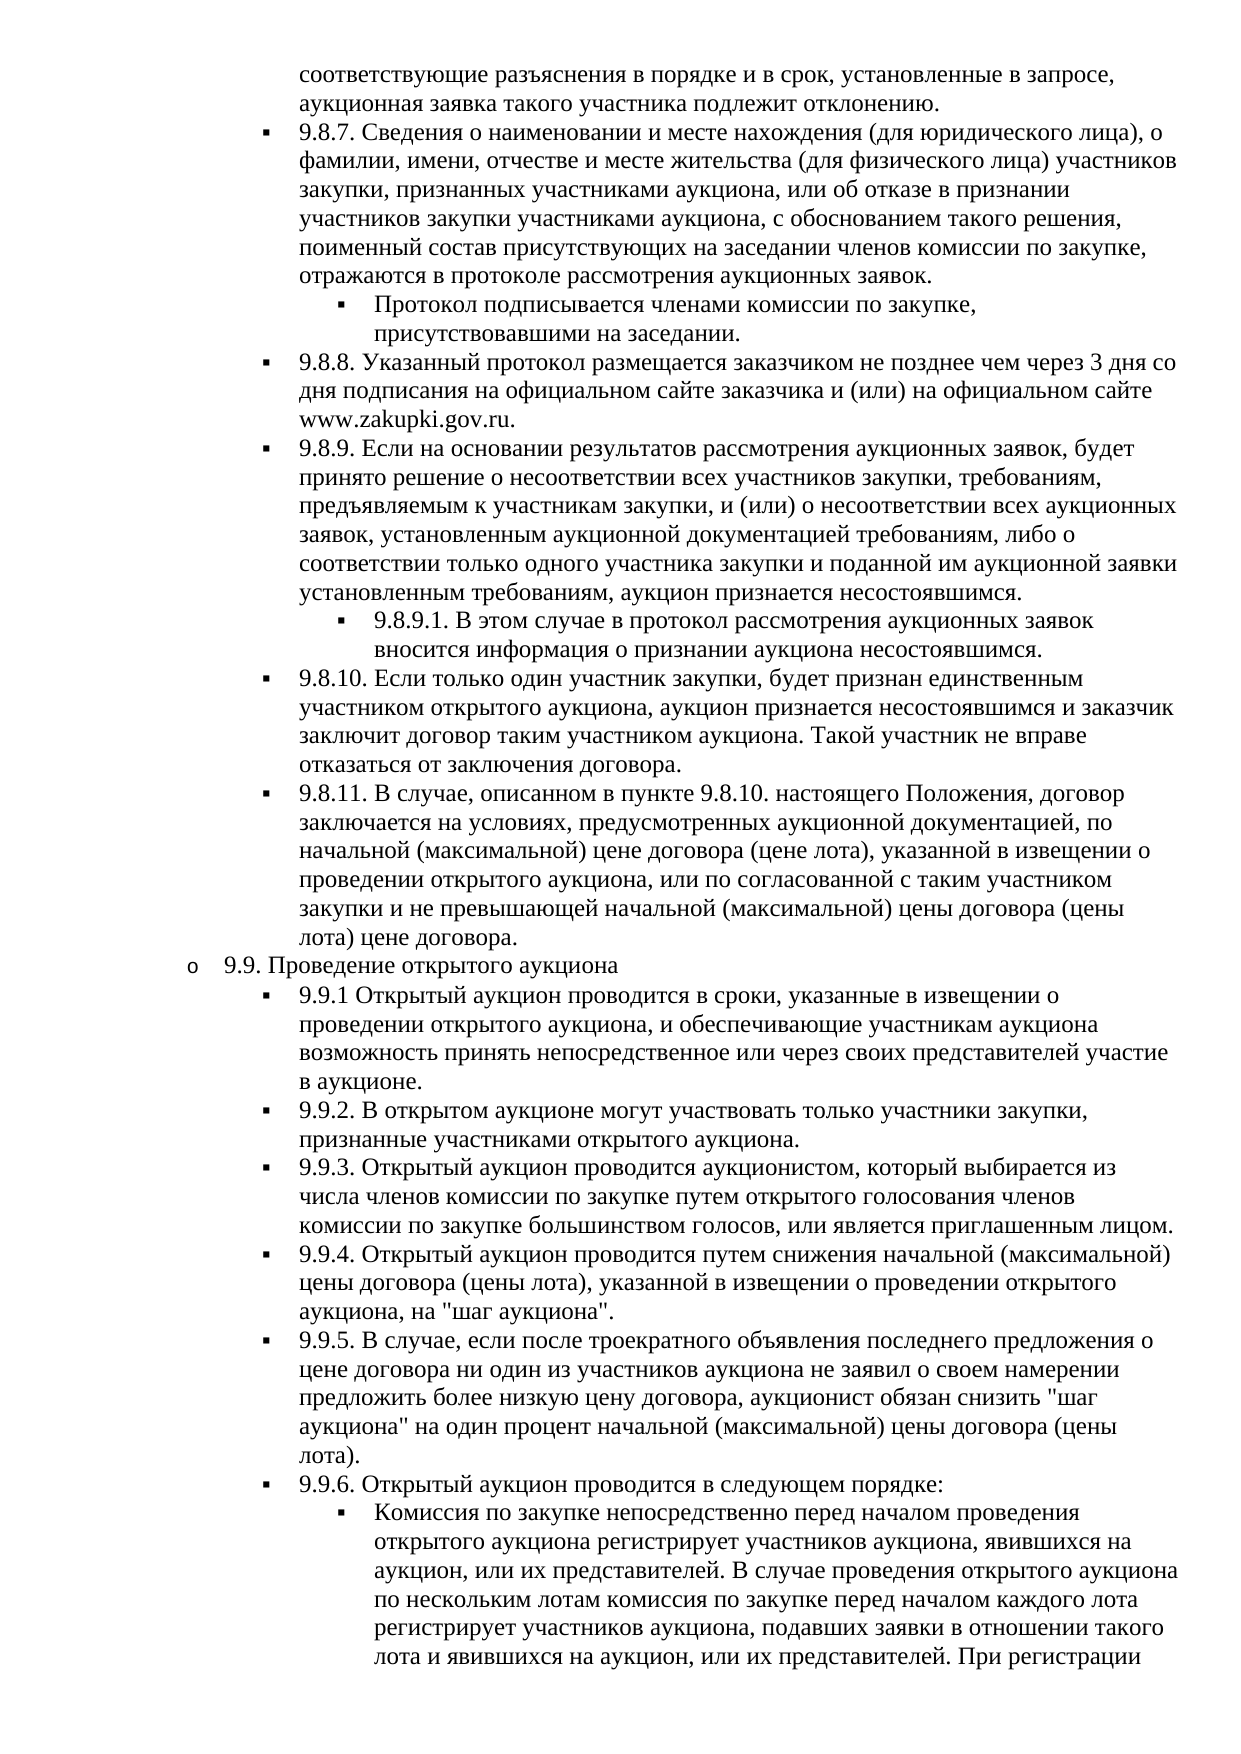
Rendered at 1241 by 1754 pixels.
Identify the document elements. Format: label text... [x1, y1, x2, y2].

list 9.8.11. В случае, описанном в пункте 9.8.10. настоящего Положения, договор заключается на условиях, предусмотренных аукционной документацией, по начальной (максимальной) цене договора (цене лота), указанной в извещении о проведении открытого аукциона, или по согласованной с таким участником закупки и не превышающей начальной (максимальной) цены договора (цены лота) цене договора. [261, 778, 1181, 950]
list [336, 1497, 1181, 1670]
list 9.8.9. Если на основании результатов рассмотрения аукционных заявок, будет принято решение о несоответствии всех участников закупки, требованиям, предъявляемым к участникам закупки, и (или) о несоответствии всех аукционных заявок, установленным аукционной документацией требованиям, либо о соответствии только одного участника закупки и поданной им аукционной заявки установленным требованиям, аукцион признается несостоявшимся. [261, 433, 1181, 605]
list 9.9.1 Открытый аукцион проводится в сроки, указанные в извещении о проведении открытого аукциона, и обеспечивающие участникам аукциона возможность принять непосредственное или через своих представителей участие в аукционе. [261, 980, 1181, 1095]
list 9.8.7. Сведения о наименовании и месте нахождения (для юридического лица), о фамилии, имени, отчестве и месте жительства (для физического лица) участников закупки, признанных участниками аукциона, или об отказе в признании участников закупки участниками аукциона, с обоснованием такого решения, поименный состав присутствующих на заседании членов комиссии по закупке, отражаются в протоколе рассмотрения аукционных заявок. [261, 117, 1181, 289]
list 9.8.8. Указанный протокол размещается заказчиком не позднее чем через 3 дня со дня подписания на официальном сайте заказчика и (или) на официальном сайте www.zakupki.gov.ru. [261, 347, 1181, 433]
list Протокол подписывается членами комиссии по закупке, присутствовавшими на заседании. [336, 289, 1181, 347]
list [261, 59, 1181, 117]
list 9.9.3. Открытый аукцион проводится аукционистом, который выбирается из числа членов комиссии по закупке путем открытого голосования членов комиссии по закупке большинством голосов, или является приглашенным лицом. [261, 1152, 1181, 1239]
list 9.9. Проведение открытого аукциона [186, 950, 1181, 980]
list 9.8.10. Если только один участник закупки, будет признан единственным участником открытого аукциона, аукцион признается несостоявшимся и заказчик заключит договор таким участником аукциона. Такой участник не вправе отказаться от заключения договора. [261, 663, 1181, 778]
list 9.9.4. Открытый аукцион проводится путем снижения начальной (максимальной) цены договора (цены лота), указанной в извещении о проведении открытого аукциона, на "шаг аукциона". [261, 1239, 1181, 1325]
list 9.9.2. В открытом аукционе могут участвовать только участники закупки, признанные участниками открытого аукциона. [261, 1095, 1181, 1152]
list 9.8.9.1. В этом случае в протокол рассмотрения аукционных заявок вносится информация о признании аукциона несостоявшимся. [336, 605, 1181, 663]
list 9.9.6. Открытый аукцион проводится в следующем порядке: [261, 1469, 1181, 1497]
list 9.9.5. В случае, если после троекратного объявления последнего предложения о цене договора ни один из участников аукциона не заявил о своем намерении предложить более низкую цену договора, аукционист обязан снизить "шаг аукциона" на один процент начальной (максимальной) цены договора (цены лота). [261, 1325, 1181, 1469]
